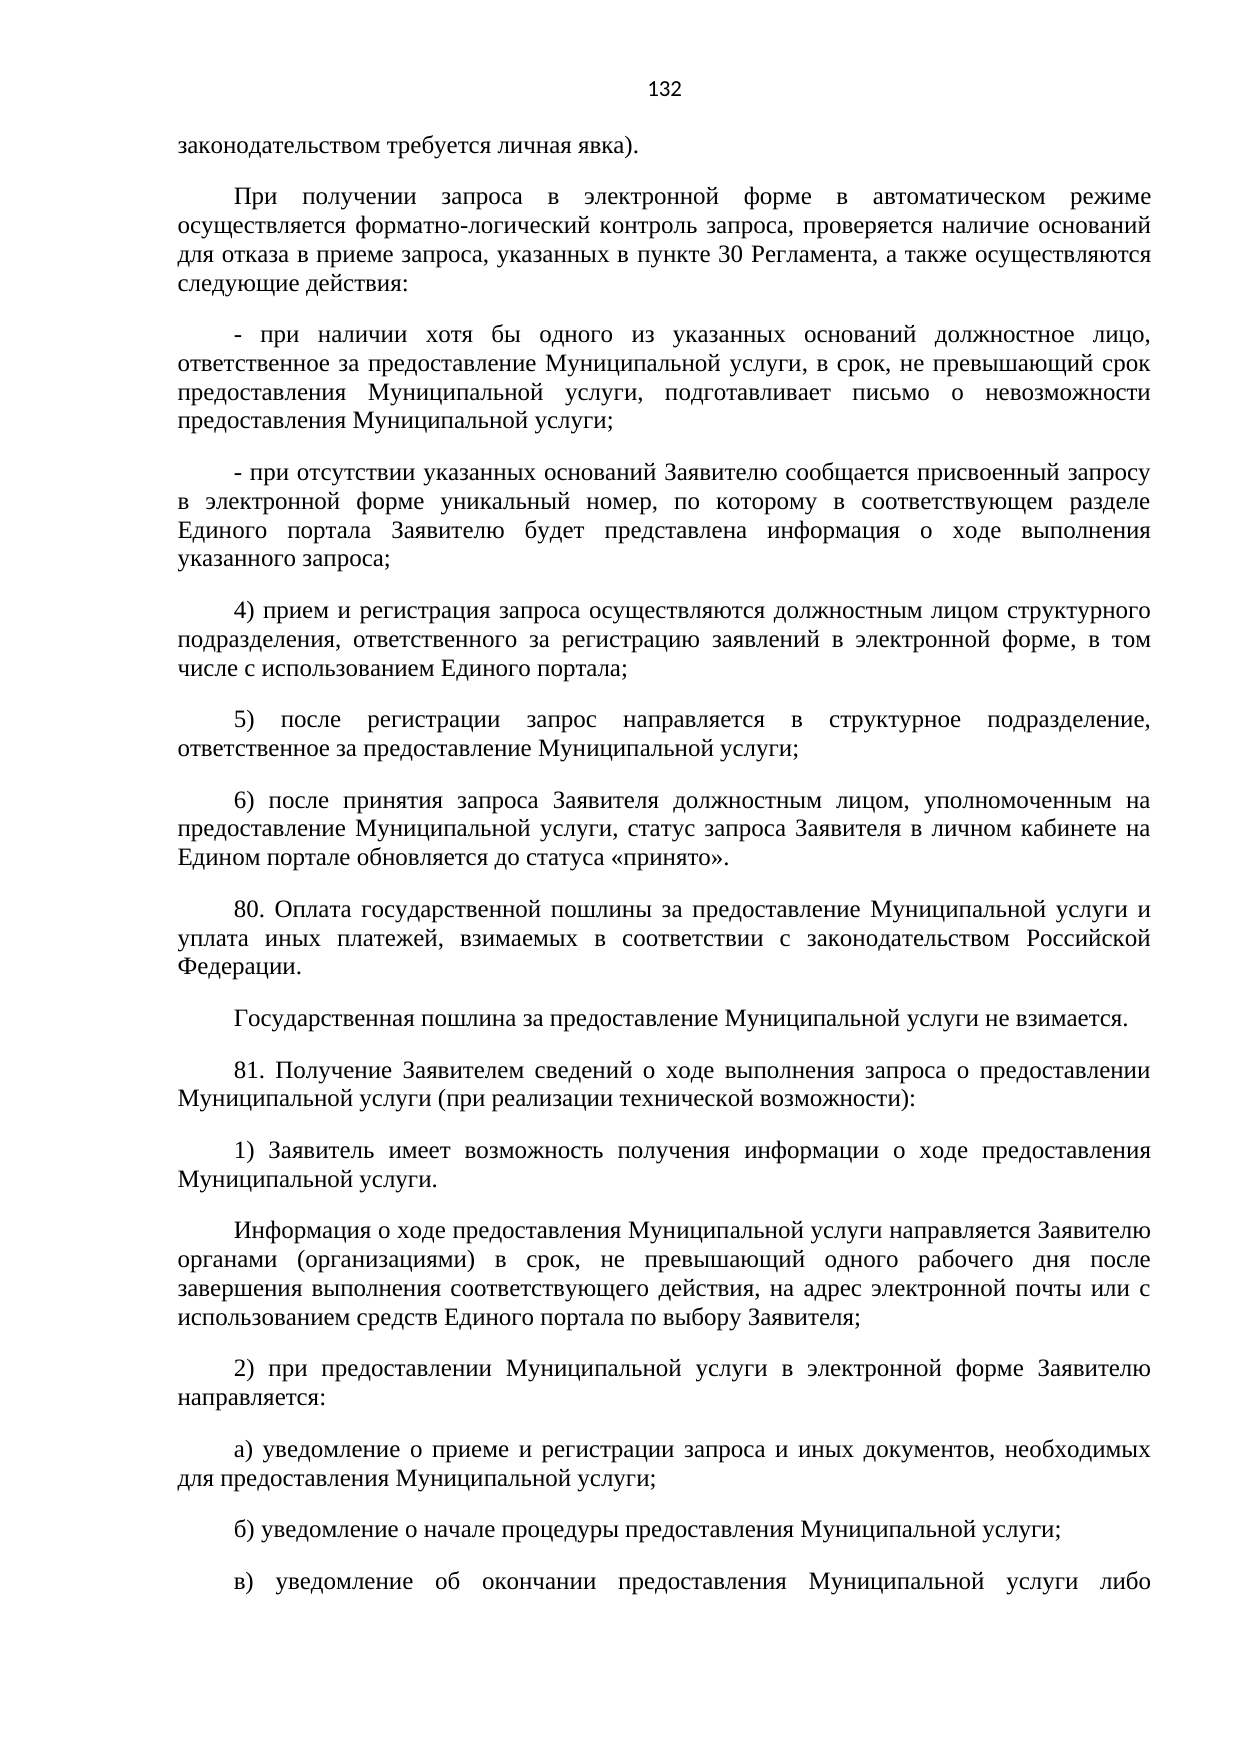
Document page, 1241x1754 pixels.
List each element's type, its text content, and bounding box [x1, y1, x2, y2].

text 80. Оплата государственной пошлины за предоставление Муниципальной услуги и уплата иных платежей, взимаемых в соответствии с законодательством Российской Федерации. [177, 894, 1152, 980]
text - при наличии хотя бы одного из указанных оснований должностное лицо, ответственное за предоставление Муниципальной услуги, в срок, не превышающий срок предоставления Муниципальной услуги, подготавливает письмо о невозможности предоставления Муниципальной услуги; [177, 319, 1152, 434]
text 5) после регистрации запрос направляется в структурное подразделение, ответственное за предоставление Муниципальной услуги; [177, 704, 1152, 762]
text 1) Заявитель имеет возможность получения информации о ходе предоставления Муниципальной услуги. [177, 1135, 1152, 1193]
text 2) при предоставлении Муниципальной услуги в электронной форме Заявителю направляется: [177, 1353, 1152, 1411]
text а) уведомление о приеме и регистрации запроса и иных документов, необходимых для предоставления Муниципальной услуги; [177, 1434, 1152, 1491]
text 4) прием и регистрация запроса осуществляются должностным лицом структурного подразделения, ответственного за регистрацию заявлений в электронной форме, в том числе с использованием Единого портала; [177, 595, 1152, 681]
text Информация о ходе предоставления Муниципальной услуги направляется Заявителю органами (организациями) в срок, не превышающий одного рабочего дня после завершения выполнения соответствующего действия, на адрес электронной почты или с использованием средств Единого портала по выбору Заявителя; [177, 1216, 1152, 1331]
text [177, 130, 1152, 158]
text б) уведомление о начале процедуры предоставления Муниципальной услуги; [177, 1514, 1152, 1543]
text - при отсутствии указанных оснований Заявителю сообщается присвоенный запросу в электронной форме уникальный номер, по которому в соответствующем разделе Единого портала Заявителю будет представлена информация о ходе выполнения указанного запроса; [177, 457, 1152, 572]
text 6) после принятия запроса Заявителя должностным лицом, уполномоченным на предоставление Муниципальной услуги, статус запроса Заявителя в личном кабинете на Едином портале обновляется до статуса «принято». [177, 785, 1152, 871]
text Государственная пошлина за предоставление Муниципальной услуги не взимается. [177, 1003, 1152, 1032]
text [177, 1566, 1152, 1595]
text При получении запроса в электронной форме в автоматическом режиме осуществляется форматно-логический контроль запроса, проверяется наличие оснований для отказа в приеме запроса, указанных в пункте 30 Регламента, а также осуществляются следующие действия: [177, 181, 1152, 296]
text 81. Получение Заявителем сведений о ходе выполнения запроса о предоставлении Муниципальной услуги (при реализации технической возможности): [177, 1055, 1152, 1112]
